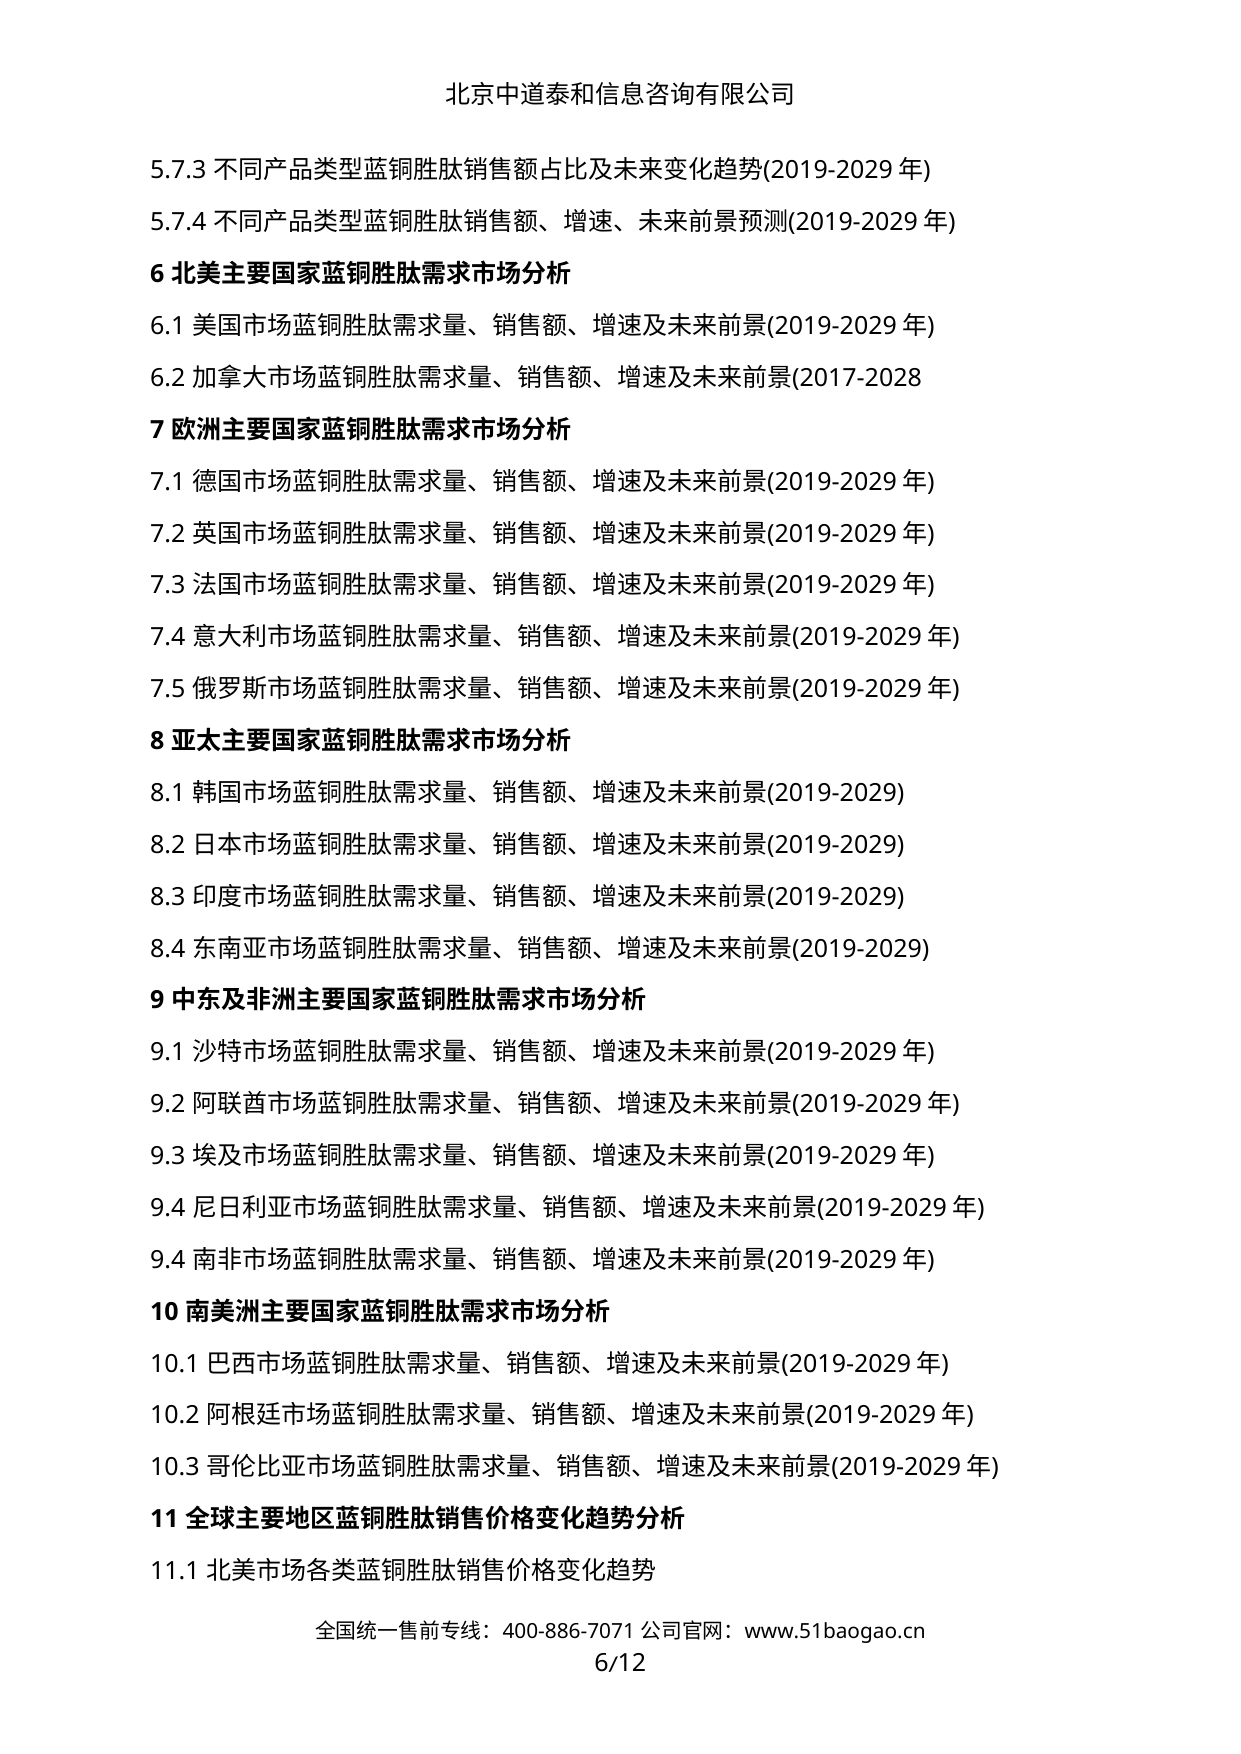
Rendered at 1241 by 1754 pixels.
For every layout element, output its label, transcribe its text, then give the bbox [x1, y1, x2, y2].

text 10.1 巴西市场蓝铜胜肽需求量、销售额、增速及未来前景(2019-2029年) [150, 1343, 1090, 1379]
text 8 亚太主要国家蓝铜胜肽需求市场分析 [150, 721, 1090, 757]
text 5.7.4 不同产品类型蓝铜胜肽销售额、增速、未来前景预测(2019-2029年) [150, 202, 1090, 238]
text 6.2 加拿大市场蓝铜胜肽需求量、销售额、增速及未来前景(2017-2028 [150, 357, 1090, 394]
text 7 欧洲主要国家蓝铜胜肽需求市场分析 [150, 409, 1090, 446]
text 8.1 韩国市场蓝铜胜肽需求量、销售额、增速及未来前景(2019-2029) [150, 772, 1090, 809]
text 9.1 沙特市场蓝铜胜肽需求量、销售额、增速及未来前景(2019-2029年) [150, 1032, 1090, 1068]
text 7.5 俄罗斯市场蓝铜胜肽需求量、销售额、增速及未来前景(2019-2029年) [150, 669, 1090, 705]
text 8.2 日本市场蓝铜胜肽需求量、销售额、增速及未来前景(2019-2029) [150, 824, 1090, 861]
text 9.3 埃及市场蓝铜胜肽需求量、销售额、增速及未来前景(2019-2029年) [150, 1136, 1090, 1172]
text 5.7.3 不同产品类型蓝铜胜肽销售额占比及未来变化趋势(2019-2029年) [150, 150, 1090, 186]
text 9.2 阿联酋市场蓝铜胜肽需求量、销售额、增速及未来前景(2019-2029年) [150, 1084, 1090, 1120]
text 10 南美洲主要国家蓝铜胜肽需求市场分析 [150, 1291, 1090, 1327]
text 11.1 北美市场各类蓝铜胜肽销售价格变化趋势 [150, 1551, 1090, 1587]
text 7.2 英国市场蓝铜胜肽需求量、销售额、增速及未来前景(2019-2029年) [150, 513, 1090, 549]
text 7.4 意大利市场蓝铜胜肽需求量、销售额、增速及未来前景(2019-2029年) [150, 617, 1090, 653]
text 11 全球主要地区蓝铜胜肽销售价格变化趋势分析 [150, 1499, 1090, 1535]
text 6.1 美国市场蓝铜胜肽需求量、销售额、增速及未来前景(2019-2029年) [150, 306, 1090, 342]
text 10.2 阿根廷市场蓝铜胜肽需求量、销售额、增速及未来前景(2019-2029年) [150, 1395, 1090, 1431]
text 9 中东及非洲主要国家蓝铜胜肽需求市场分析 [150, 980, 1090, 1016]
text 8.3 印度市场蓝铜胜肽需求量、销售额、增速及未来前景(2019-2029) [150, 876, 1090, 912]
text 6 北美主要国家蓝铜胜肽需求市场分析 [150, 254, 1090, 290]
text 10.3 哥伦比亚市场蓝铜胜肽需求量、销售额、增速及未来前景(2019-2029年) [150, 1447, 1090, 1483]
text 7.3 法国市场蓝铜胜肽需求量、销售额、增速及未来前景(2019-2029年) [150, 565, 1090, 601]
text 7.1 德国市场蓝铜胜肽需求量、销售额、增速及未来前景(2019-2029年) [150, 461, 1090, 497]
text 9.4 尼日利亚市场蓝铜胜肽需求量、销售额、增速及未来前景(2019-2029年) [150, 1187, 1090, 1224]
text 8.4 东南亚市场蓝铜胜肽需求量、销售额、增速及未来前景(2019-2029) [150, 928, 1090, 964]
text 9.4 南非市场蓝铜胜肽需求量、销售额、增速及未来前景(2019-2029年) [150, 1239, 1090, 1276]
